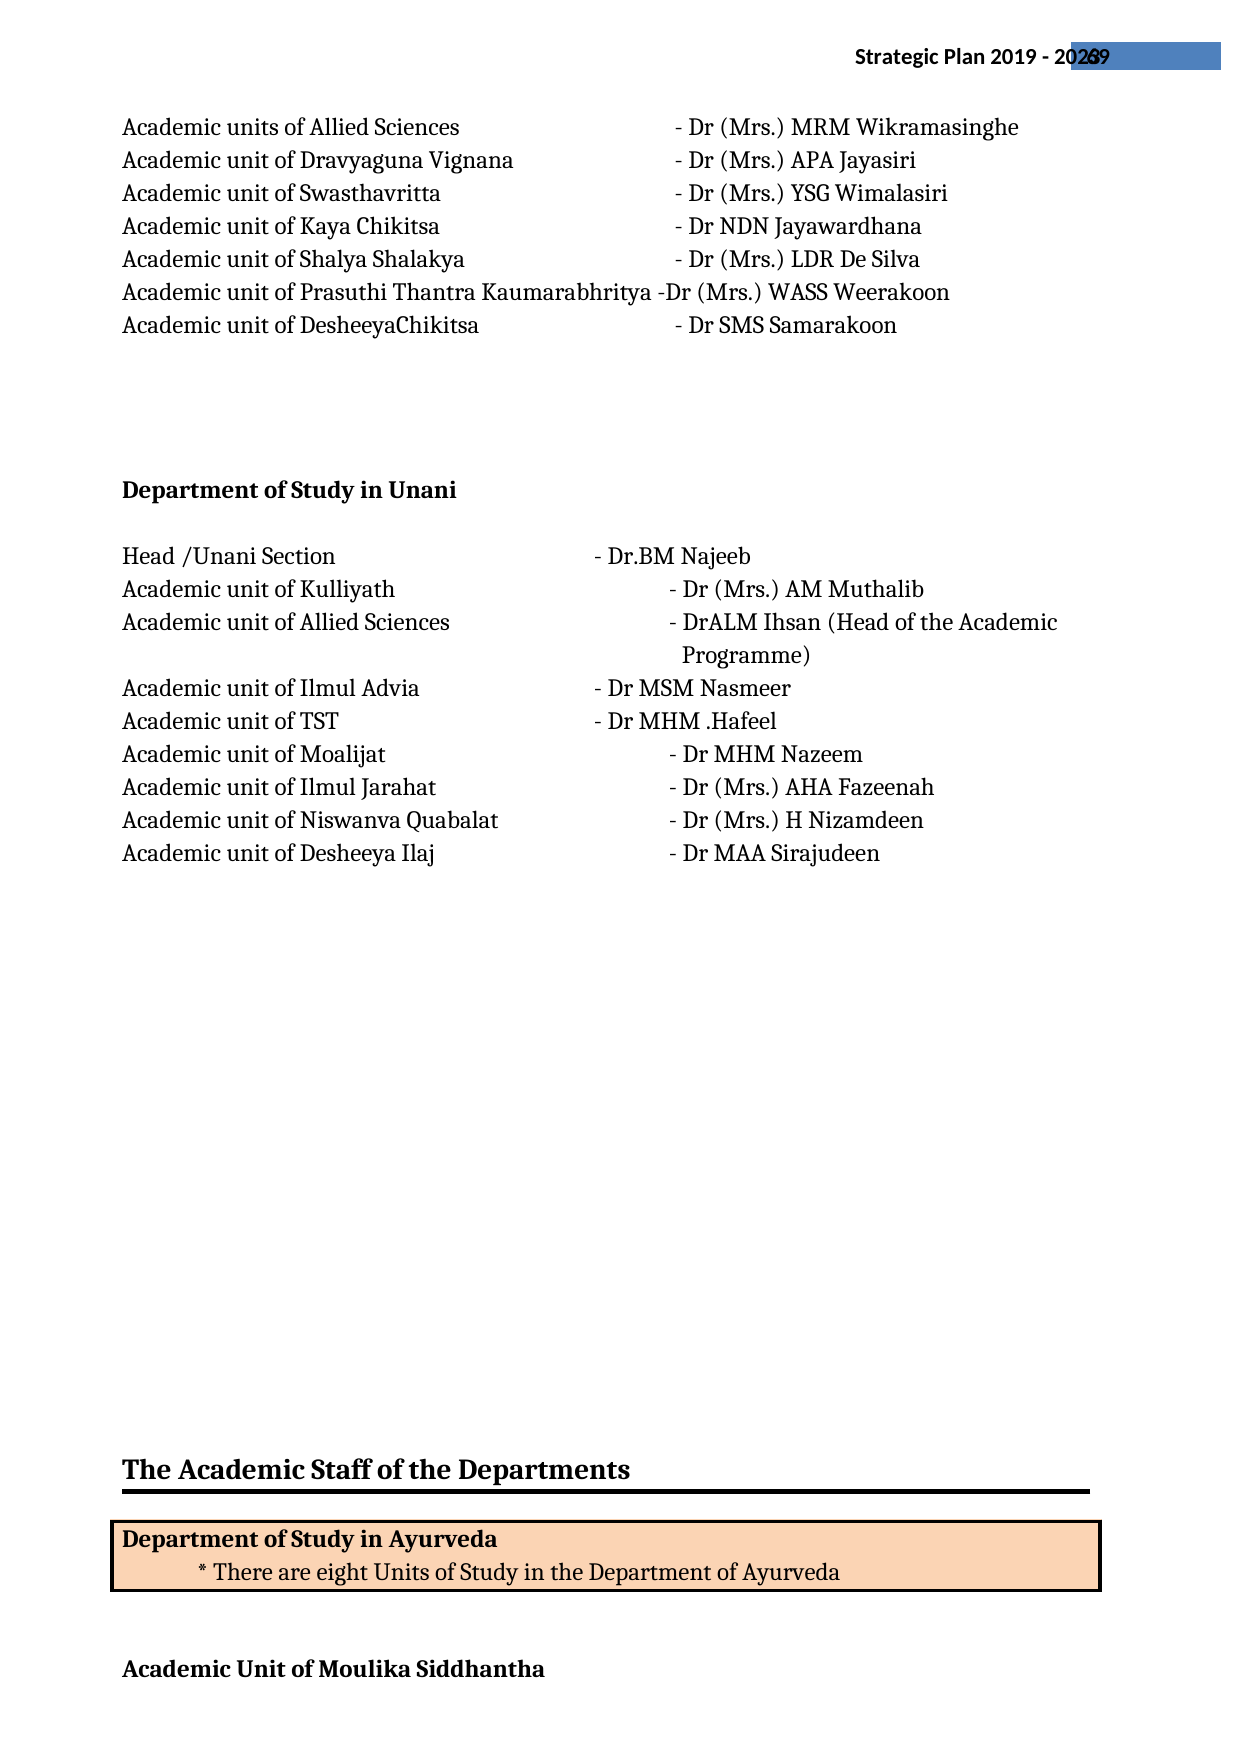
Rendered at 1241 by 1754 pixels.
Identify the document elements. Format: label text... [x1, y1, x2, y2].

text Academic unit of Desheeya Ilaj - Dr MAA Sirajudeen [122, 839, 1090, 868]
text Academic unit of Shalya Shalakya - Dr (Mrs.) LDR De Silva [122, 244, 1090, 273]
text The Academic Staff of the Departments [122, 1453, 1090, 1489]
text Academic unit of Ilmul Advia - Dr MSM Nasmeer [122, 674, 1090, 703]
text Academic unit of Kaya Chikitsa - Dr NDN Jayawardhana [122, 212, 1090, 240]
text Department of Study in Unani [122, 476, 1090, 504]
list Department of Study in Ayurveda [114, 1523, 1098, 1553]
text Academic unit of Moalijat - Dr MHM Nazeem [122, 740, 1090, 769]
text Academic Unit of Moulika Siddhantha [122, 1655, 1090, 1684]
text Academic unit of Dravyaguna Vignana - Dr (Mrs.) APA Jayasiri [122, 146, 1090, 174]
text Academic unit of Kulliyath - Dr (Mrs.) AM Muthalib [122, 575, 1090, 603]
text Academic unit of DesheeyaChikitsa - Dr SMS Samarakoon [122, 311, 1090, 339]
text Academic unit of Allied Sciences - DrALM Ihsan (Head of the Academic Programme) [122, 608, 1090, 669]
text Academic unit of Prasuthi Thantra Kaumarabhritya -Dr (Mrs.) WASS Weerakoon [122, 278, 1090, 306]
text Head /Unani Section - Dr.BM Najeeb [122, 542, 1090, 571]
text Academic units of Allied Sciences - Dr (Mrs.) MRM Wikramasinghe [122, 112, 1090, 141]
text Academic unit of Niswanva Quabalat - Dr (Mrs.) H Nizamdeen [122, 806, 1090, 835]
text Academic unit of TST - Dr MHM .Hafeel [122, 707, 1090, 736]
text Academic unit of Swasthavritta - Dr (Mrs.) YSG Wimalasiri [122, 178, 1090, 207]
list * There are eight Units of Study in the Department of Ayurveda [114, 1553, 1098, 1589]
text Academic unit of Ilmul Jarahat - Dr (Mrs.) AHA Fazeenah [122, 773, 1090, 802]
